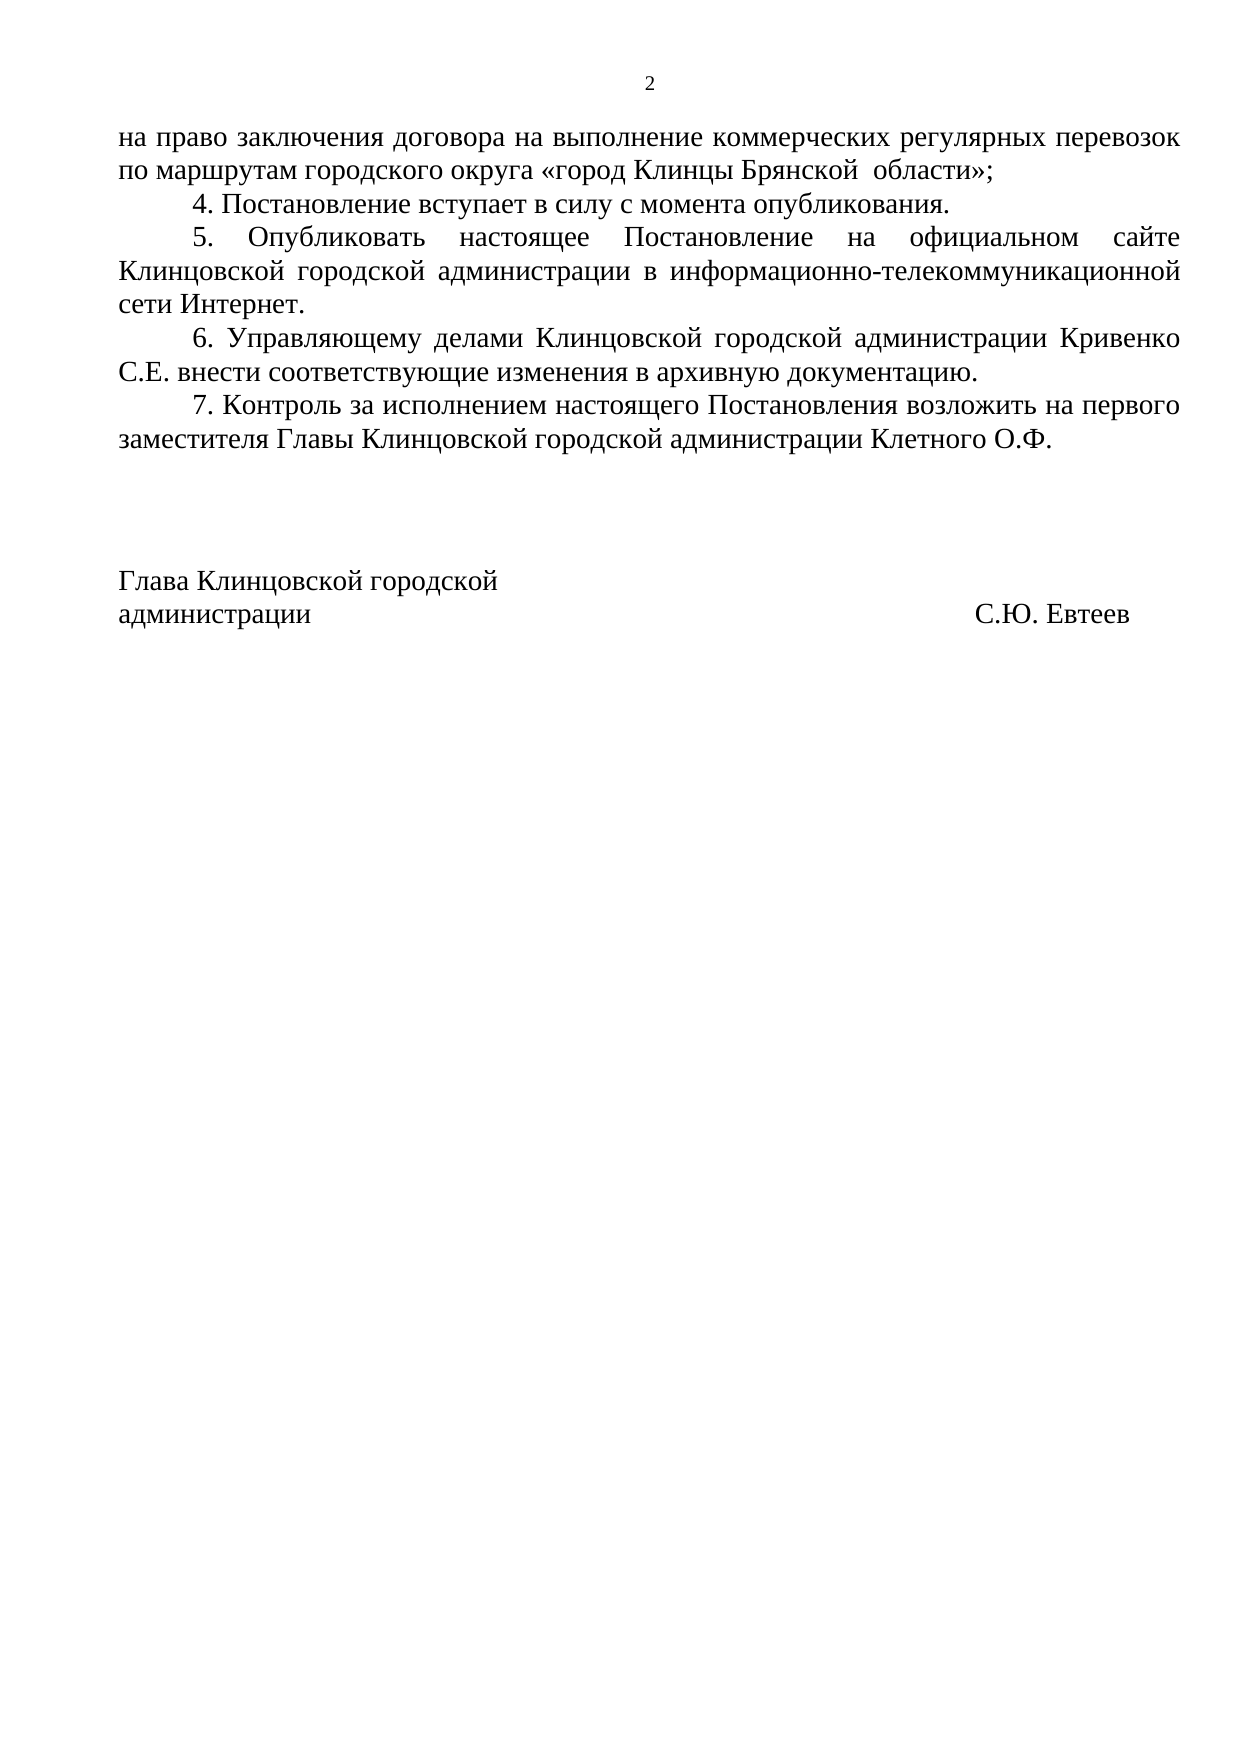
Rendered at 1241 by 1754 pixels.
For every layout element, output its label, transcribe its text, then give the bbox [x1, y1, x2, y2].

text 7. Контроль за исполнением настоящего Постановления возложить на первого заместителя Главы Клинцовской городской администрации Клетного О.Ф. [118, 387, 1181, 454]
text 6. Управляющему делами Клинцовской городской администрации Кривенко С.Е. внести соответствующие изменения в архивную документацию. [118, 320, 1181, 387]
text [118, 119, 1181, 186]
text 5. Опубликовать настоящее Постановление на официальном сайте Клинцовской городской администрации в информационно-телекоммуникационной сети Интернет. [118, 219, 1181, 320]
text Глава Клинцовской городской [118, 563, 1181, 597]
text 4. Постановление вступает в силу с момента опубликования. [118, 186, 1181, 219]
text администрации С.Ю. Евтеев [118, 597, 1181, 630]
